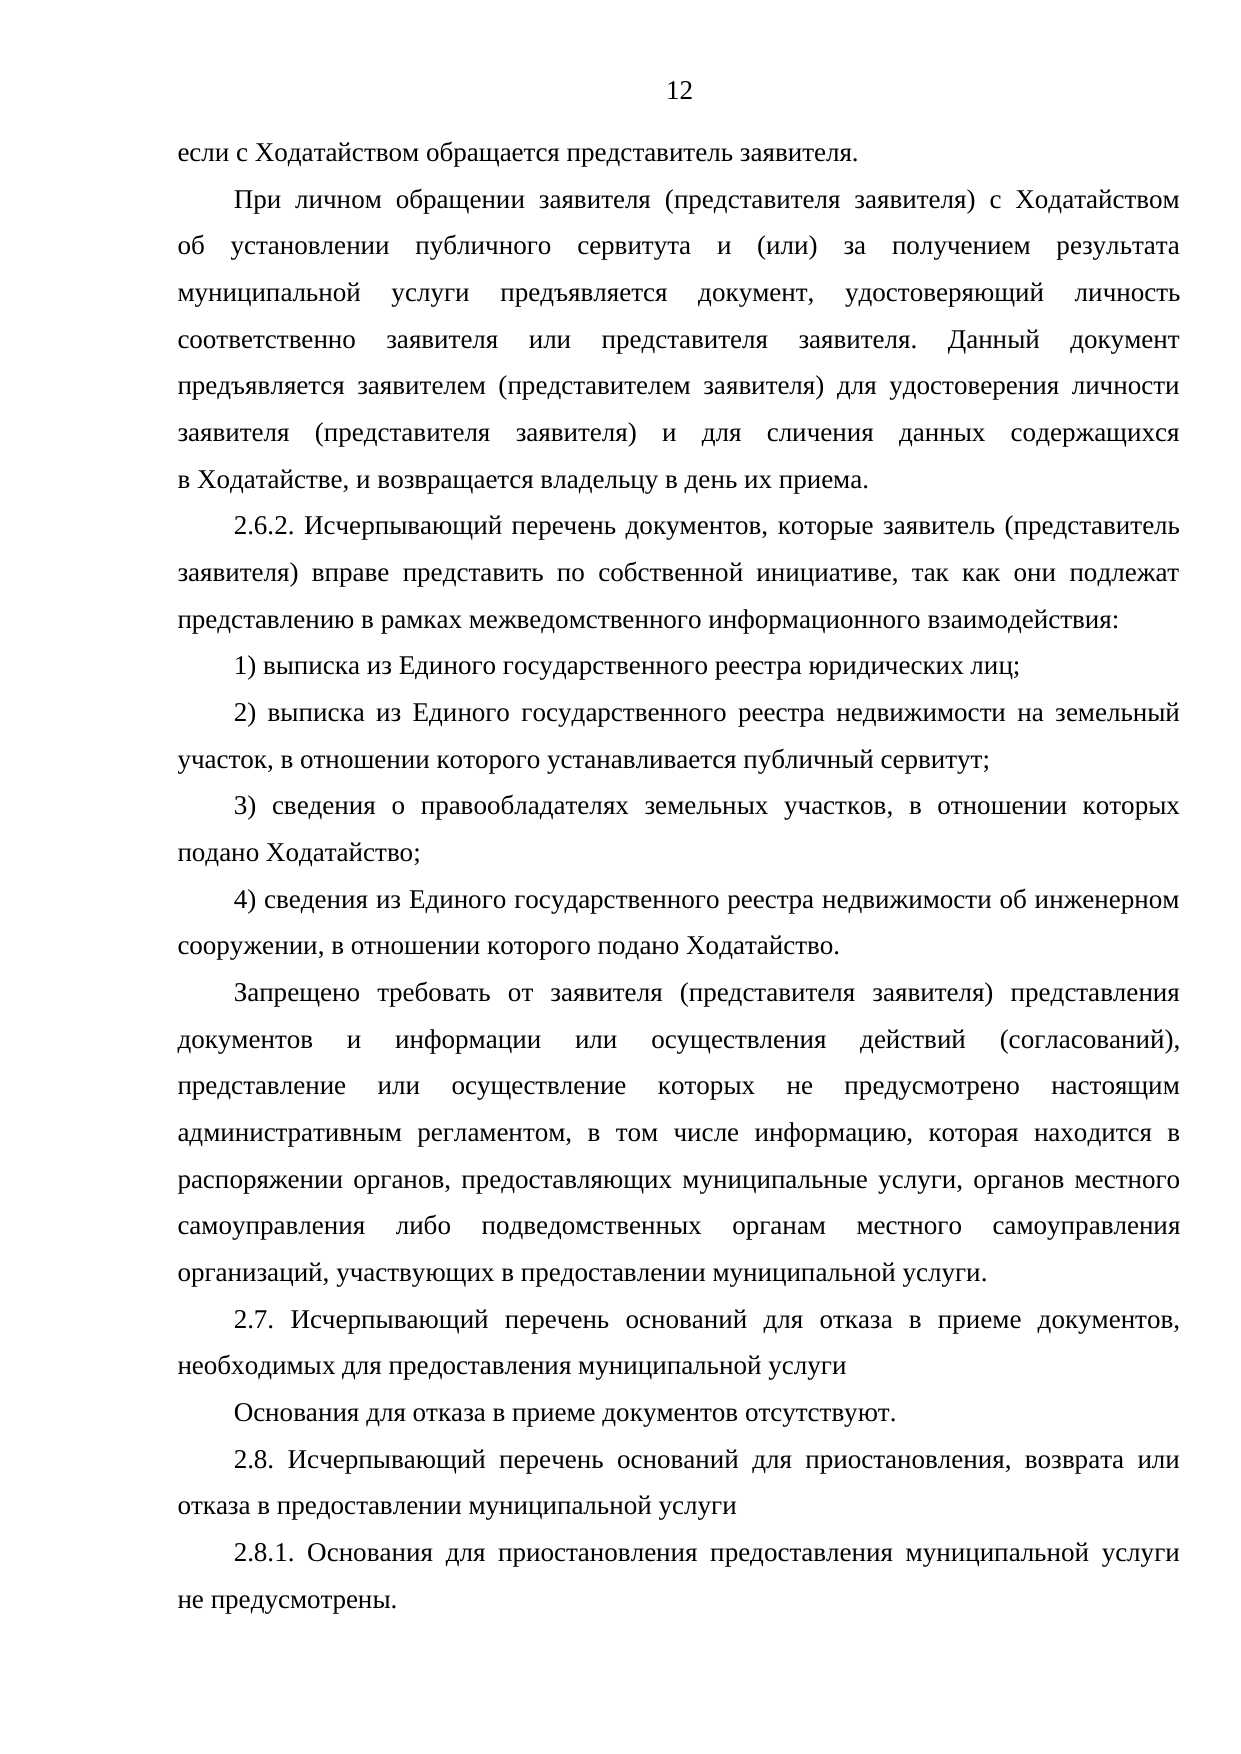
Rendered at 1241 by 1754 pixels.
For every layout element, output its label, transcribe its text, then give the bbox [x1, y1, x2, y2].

text Основания для отказа в приеме документов отсутствуют. [177, 1396, 1181, 1427]
text 2.7. Исчерпывающий перечень оснований для отказа в приеме документов, необходимых для предоставления муниципальной услуги [177, 1303, 1181, 1381]
text При личном обращении заявителя (представителя заявителя) с Ходатайством об установлении публичного сервитута и (или) за получением результата муниципальной услуги предъявляется документ, удостоверяющий личность соответственно заявителя или представителя заявителя. Данный документ предъявляется заявителем (представителем заявителя) для удостоверения личности заявителя (представителя заявителя) и для сличения данных содержащихся в Ходатайстве, и возвращается владельцу в день их приема. [177, 183, 1181, 494]
text Запрещено требовать от заявителя (представителя заявителя) представления документов и информации или осуществления действий (согласований), представление или осуществление которых не предусмотрено настоящим административным регламентом, в том числе информацию, которая находится в распоряжении органов, предоставляющих муниципальные услуги, органов местного самоуправления либо подведомственных органам местного самоуправления организаций, участвующих в предоставлении муниципальной услуги. [177, 976, 1181, 1287]
text 2) выписка из Единого государственного реестра недвижимости на земельный участок, в отношении которого устанавливается публичный сервитут; [177, 696, 1181, 774]
text 1) выписка из Единого государственного реестра юридических лиц; [177, 649, 1181, 681]
text 2.6.2. Исчерпывающий перечень документов, которые заявитель (представитель заявителя) вправе представить по собственной инициативе, так как они подлежат представлению в рамках межведомственного информационного взаимодействия: [177, 509, 1181, 634]
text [177, 136, 1181, 167]
text 2.8. Исчерпывающий перечень оснований для приостановления, возврата или отказа в предоставлении муниципальной услуги [177, 1443, 1181, 1521]
text 4) сведения из Единого государственного реестра недвижимости об инженерном сооружении, в отношении которого подано Ходатайство. [177, 883, 1181, 961]
text 2.8.1. Основания для приостановления предоставления муниципальной услуги не предусмотрены. [177, 1536, 1181, 1614]
text 3) сведения о правообладателях земельных участков, в отношении которых подано Ходатайство; [177, 789, 1181, 867]
